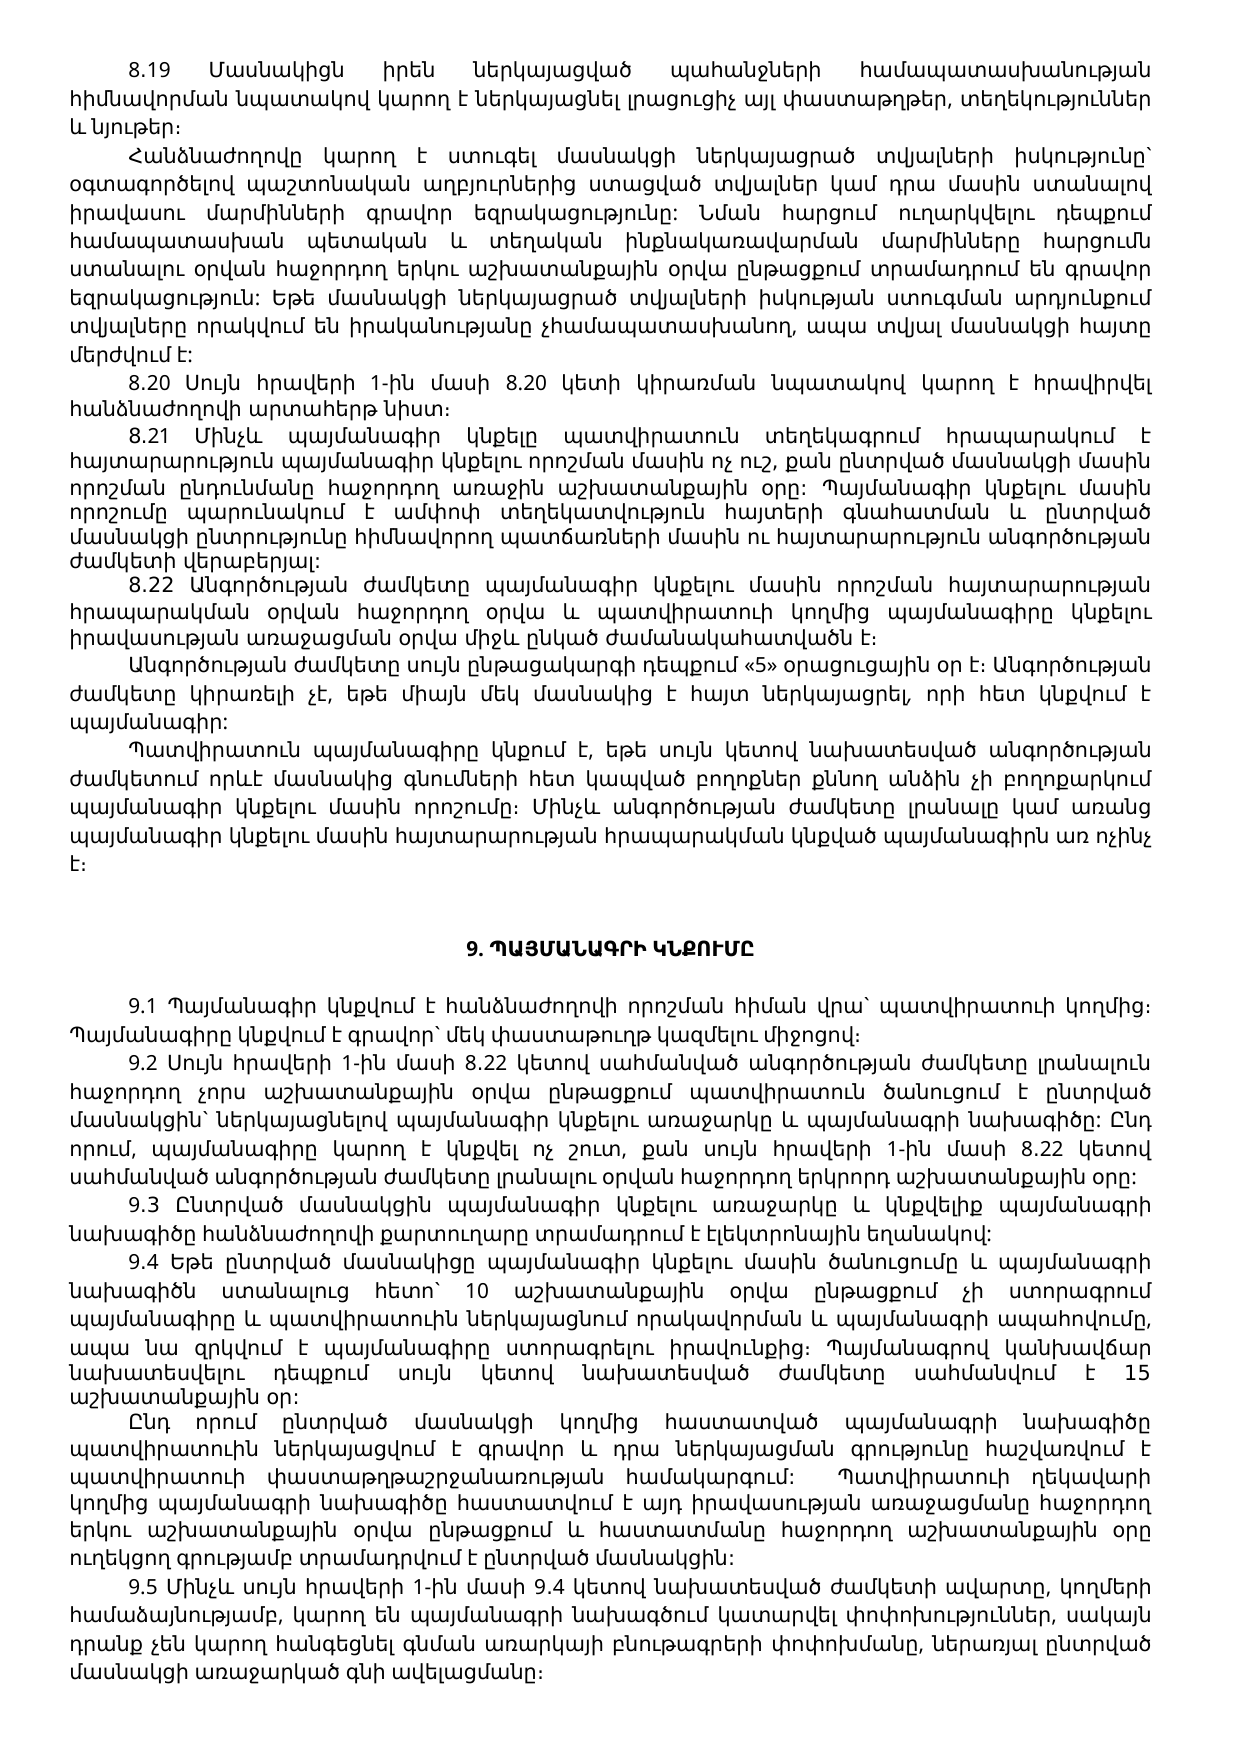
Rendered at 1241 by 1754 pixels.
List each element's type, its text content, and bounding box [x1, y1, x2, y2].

text 8.21 Մինչև պայմանագիր կնքելը պատվիրատուն տեղեկագրում հրապարակում է հայտարարություն պայմանագիր կնքելու որոշման մասին ոչ ուշ, քան ընտրված մասնակցի մասին որոշման ընդունմանը հաջորդող առաջին աշխատանքային օրը: Պայմանագիր կնքելու մասին որոշումը պարունակում է ամփոփ տեղեկատվություն հայտերի գնահատման և ընտրված մասնակցի ընտրությունը հիմնավորող պատճառների մասին ու հայտարարություն անգործության ժամկետի վերաբերյալ: [69, 421, 1152, 573]
text Անգործության ժամկետը սույն ընթացակարգի դեպքում «5» օրացուցային օր է։ Անգործության ժամկետը կիրառելի չէ, եթե միայն մեկ մասնակից է հայտ ներկայացրել, որի հետ կնքվում է պայմանագիր: [69, 650, 1152, 736]
text Ընդ որում ընտրված մասնակցի կողմից հաստատված պայմանագրի նախագիծը պատվիրատուին ներկայացվում է գրավոր և դրա ներկայացման գրությունը հաշվառվում է պատվիրատուի փաստաթղթաշրջանառության համակարգում: Պատվիրատուի ղեկավարի կողմից պայմանագրի նախագիծը հաստատվում է այդ իրավասության առաջացմանը հաջորդող երկու աշխատանքային օրվա ընթացքում և հաստատմանը հաջորդող աշխատանքային օրը ուղեկցող գրությամբ տրամադրվում է ընտրված մասնակցին: [69, 1410, 1152, 1572]
text 9.5 Մինչև սույն հրավերի 1-ին մասի 9.4 կետով նախատեսված ժամկետի ավարտը, կողմերի համաձայնությամբ, կարող են պայմանագրի նախագծում կատարվել փոփոխություններ, սակայն դրանք չեն կարող հանգեցնել գնման առարկայի բնութագրերի փոփոխմանը, ներառյալ ընտրված մասնակցի առաջարկած գնի ավելացմանը։ [69, 1572, 1152, 1686]
text 8.19 Մասնակիցն իրեն ներկայացված պահանջների համապատասխանության հիմնավորման նպատակով կարող է ներկայացնել լրացուցիչ այլ փաստաթղթեր, տեղեկություններ և նյութեր։ [69, 56, 1152, 141]
text 9.4 Եթե ընտրված մասնակիցը պայմանագիր կնքելու մասին ծանուցումը և պայմանագրի նախագիծն ստանալուց հետո` 10 աշխատանքային օրվա ընթացքում չի ստորագրում պայմանագիրը և պատվիրատուին ներկայացնում որակավորման և պայմանագրի ապահովումը, ապա նա զրկվում է պայմանագիրը ստորագրելու իրավունքից։ Պայմանագրով կանխավճար նախատեսվելու դեպքում սույն կետով նախատեսված ժամկետը սահմանվում է 15 աշխատանքային օր: [69, 1247, 1152, 1410]
text 9. ՊԱՅՄԱՆԱԳՐԻ ԿՆՔՈՒՄԸ [69, 934, 1152, 963]
text 9.3 Ընտրված մասնակցին պայմանագիր կնքելու առաջարկը և կնքվելիք պայմանագրի նախագիծը հանձնաժողովի քարտուղարը տրամադրում է էլեկտրոնային եղանակով: [69, 1191, 1152, 1247]
text Պատվիրատուն պայմանագիրը կնքում է, եթե սույն կետով նախատեսված անգործության ժամկետում որևէ մասնակից գնումների հետ կապված բողոքներ քննող անձին չի բողոքարկում պայմանագիր կնքելու մասին որոշումը։ Մինչև անգործության ժամկետը լրանալը կամ առանց պայմանագիր կնքելու մասին հայտարարության հրապարակման կնքված պայմանագիրն առ ոչինչ է։ [69, 736, 1152, 878]
text 9.1 Պայմանագիր կնքվում է հանձնաժողովի որոշման հիման վրա` պատվիրատուի կողմից։ Պայմանագիրը կնքվում է գրավոր` մեկ փաստաթուղթ կազմելու միջոցով։ [69, 991, 1152, 1048]
text 8.20 Սույն հրավերի 1-ին մասի 8.20 կետի կիրառման նպատակով կարող է հրավիրվել հանձնաժողովի արտահերթ նիստ։ [69, 368, 1152, 421]
text Հանձնաժողովը կարող է ստուգել մասնակցի ներկայացրած տվյալների իսկությունը` օգտագործելով պաշտոնական աղբյուրներից ստացված տվյալներ կամ դրա մասին ստանալով իրավասու մարմինների գրավոր եզրակացությունը: Նման հարցում ուղարկվելու դեպքում համապատասխան պետական և տեղական ինքնակառավարման մարմինները հարցումն ստանալու օրվան հաջորդող երկու աշխատանքային օրվա ընթացքում տրամադրում են գրավոր եզրակացություն: Եթե մասնակցի ներկայացրած տվյալների իսկության ստուգման արդյունքում տվյալները որակվում են իրականությանը չհամապատասխանող, ապա տվյալ մասնակցի հայտը մերժվում է: [69, 141, 1152, 368]
text 8.22 Անգործության ժամկետը պայմանագիր կնքելու մասին որոշման հայտարարության հրապարակման օրվան հաջորդող օրվա և պատվիրատուի կողմից պայմանագիրը կնքելու իրավասության առաջացման օրվա միջև ընկած ժամանակահատվածն է։ [69, 573, 1152, 650]
text 9.2 Սույն հրավերի 1-ին մասի 8.22 կետով սահմանված անգործության ժամկետը լրանալուն հաջորդող չորս աշխատանքային օրվա ընթացքում պատվիրատուն ծանուցում է ընտրված մասնակցին` ներկայացնելով պայմանագիր կնքելու առաջարկը և պայմանագրի նախագիծը: Ընդ որում, պայմանագիրը կարող է կնքվել ոչ շուտ, քան սույն հրավերի 1-ին մասի 8.22 կետով սահմանված անգործության ժամկետը լրանալու օրվան հաջորդող երկրորդ աշխատանքային օրը: [69, 1048, 1152, 1191]
